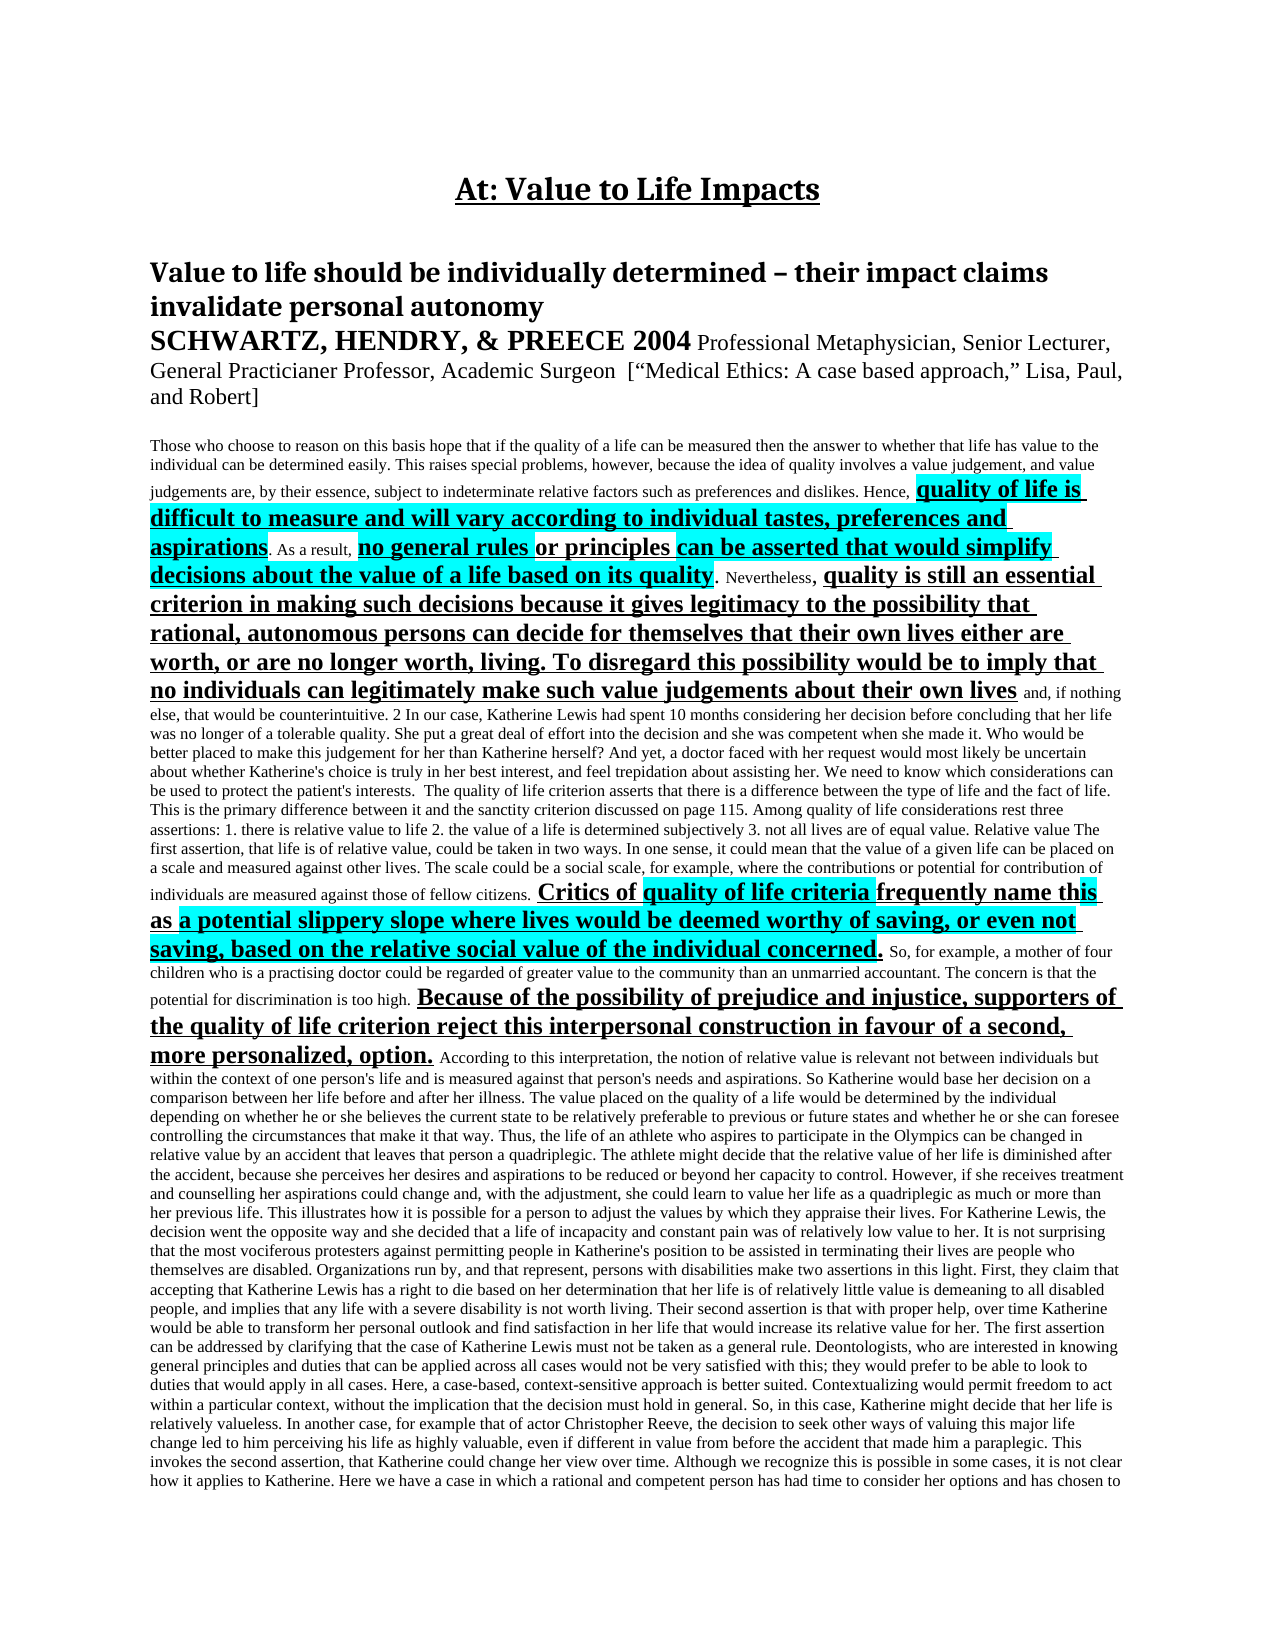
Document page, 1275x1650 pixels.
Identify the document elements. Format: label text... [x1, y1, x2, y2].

subtitle Value to life should be individually determined – their impact claims invalidate personal autonomy [150, 256, 1125, 323]
text SCHWARTZ, HENDRY, & PREECE 2004 Professional Metaphysician, Senior Lecturer, General Practicianer Professor, Academic Surgeon [“Medical Ethics: A case based approach,” Lisa, Paul, and Robert] [150, 323, 1125, 410]
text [150, 436, 1125, 1490]
subtitle At: Value to Life Impacts [150, 171, 1125, 209]
